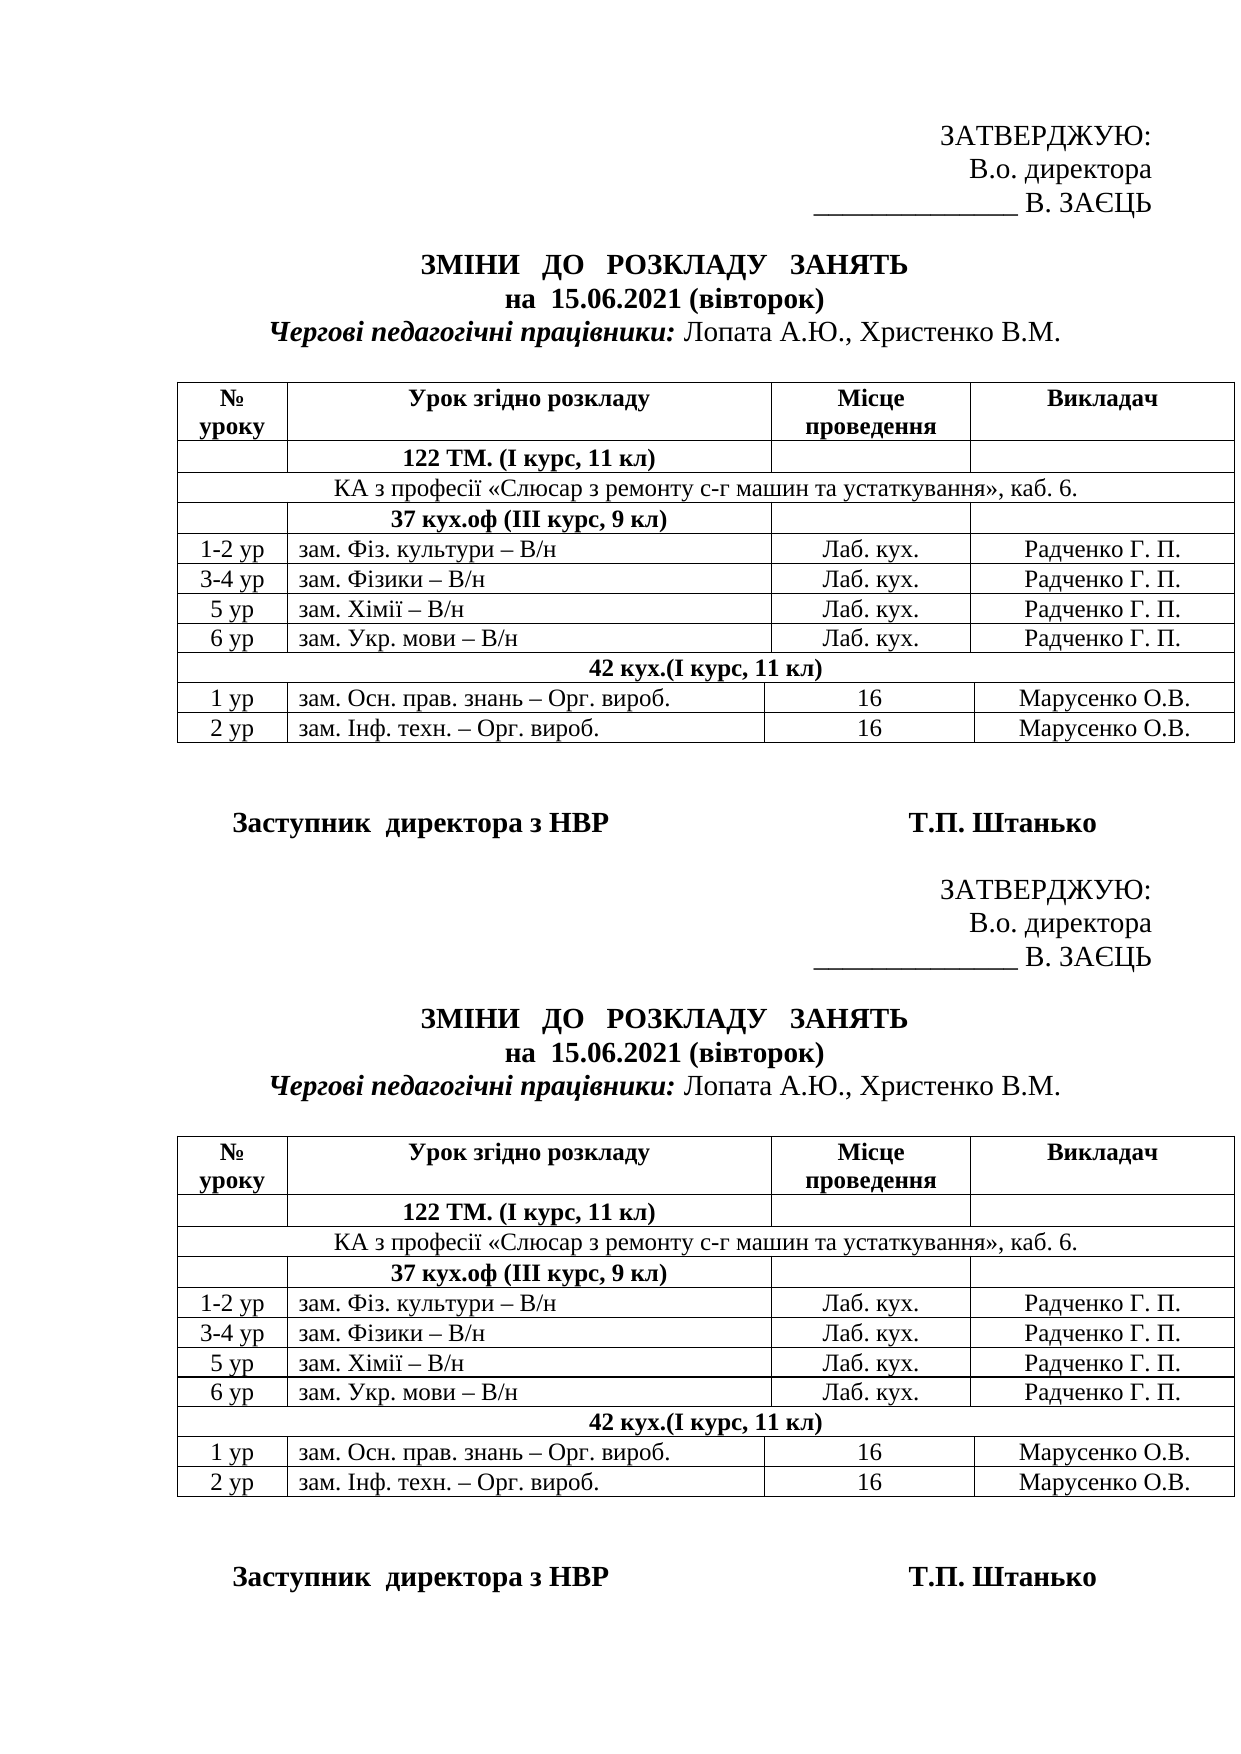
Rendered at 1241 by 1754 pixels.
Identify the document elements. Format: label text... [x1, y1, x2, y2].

table_cell зам. Осн. прав. знань – Орг. вироб. [288, 1437, 764, 1466]
table_cell 2 ур [178, 713, 287, 742]
table_header Викладач [971, 1137, 1234, 1194]
text ЗМІНИ ДО РОЗКЛАДУ ЗАНЯТЬ [177, 1001, 1152, 1035]
table_cell 122 ТМ. (І курс, 11 кл) [288, 441, 771, 472]
table_header Викладач [971, 383, 1234, 440]
table_cell Лаб. кух. [772, 1288, 970, 1317]
table_cell Лаб. кух. [772, 1378, 970, 1406]
text ЗАТВЕРДЖУЮ: [177, 118, 1152, 152]
table_cell [971, 1257, 1234, 1287]
table_cell Марусенко О.В. [975, 683, 1234, 712]
text на 15.06.2021 (вівторок) [177, 1035, 1152, 1068]
table_cell 2 ур [178, 1467, 287, 1496]
text ______________ В. ЗАЄЦЬ [177, 185, 1152, 219]
table_cell 1 ур [178, 1437, 287, 1466]
table_cell 42 кух.(І курс, 11 кл) [178, 653, 1234, 682]
table_cell 6 ур [178, 1378, 287, 1406]
text Заступник директора з НВР Т.П. Штанько [177, 805, 1152, 838]
table_cell 5 ур [178, 1348, 287, 1376]
table_cell Марусенко О.В. [975, 1467, 1234, 1496]
table_header Місце проведення [772, 1137, 970, 1194]
table_cell зам. Інф. техн. – Орг. вироб. [288, 713, 764, 742]
table_cell КА з професії «Слюсар з ремонту с-г машин та устаткування», каб. 6. [178, 473, 1234, 502]
table_cell зам. Фіз. культури – В/н [288, 534, 771, 563]
table_cell Лаб. кух. [772, 534, 970, 563]
table_cell [971, 441, 1234, 472]
table_cell [178, 503, 287, 533]
table_cell Радченко Г. П. [971, 1318, 1234, 1347]
table_cell 1-2 ур [178, 1288, 287, 1317]
table_cell 3-4 ур [178, 564, 287, 593]
text ЗАТВЕРДЖУЮ: [177, 872, 1152, 906]
table_cell 1 ур [178, 683, 287, 712]
table_header Місце проведення [772, 383, 970, 440]
table_cell зам. Укр. мови – В/н [288, 624, 771, 652]
text В.о. директора [177, 152, 1152, 185]
table_cell Лаб. кух. [772, 594, 970, 622]
text В.о. директора [177, 906, 1152, 939]
table_cell Марусенко О.В. [975, 713, 1234, 742]
table_cell Лаб. кух. [772, 564, 970, 593]
table_cell Радченко Г. П. [971, 1348, 1234, 1376]
table_cell Радченко Г. П. [971, 594, 1234, 622]
table_cell Радченко Г. П. [971, 534, 1234, 563]
table_cell 16 [765, 1437, 974, 1466]
table_cell Лаб. кух. [772, 1348, 970, 1376]
table_cell [772, 441, 970, 472]
table_cell Лаб. кух. [772, 624, 970, 652]
table_cell 122 ТМ. (І курс, 11 кл) [288, 1195, 771, 1226]
text ЗМІНИ ДО РОЗКЛАДУ ЗАНЯТЬ [177, 247, 1152, 281]
table_cell 16 [765, 713, 974, 742]
table_cell [178, 1257, 287, 1287]
table_cell Радченко Г. П. [971, 624, 1234, 652]
table_cell 1-2 ур [178, 534, 287, 563]
table_cell [971, 503, 1234, 533]
text Заступник директора з НВР Т.П. Штанько [177, 1559, 1152, 1592]
text на 15.06.2021 (вівторок) [177, 281, 1152, 314]
table_cell Радченко Г. П. [971, 1378, 1234, 1406]
table_cell [971, 1195, 1234, 1226]
table_cell [772, 1257, 970, 1287]
table_cell Марусенко О.В. [975, 1437, 1234, 1466]
table_cell 3-4 ур [178, 1318, 287, 1347]
table_cell зам. Хімії – В/н [288, 1348, 771, 1376]
table_header № уроку [178, 1137, 287, 1194]
table_cell [772, 1195, 970, 1226]
table_cell зам. Укр. мови – В/н [288, 1378, 771, 1406]
table_cell Радченко Г. П. [971, 1288, 1234, 1317]
table_cell КА з професії «Слюсар з ремонту с-г машин та устаткування», каб. 6. [178, 1227, 1234, 1256]
table_cell 6 ур [178, 624, 287, 652]
table_header № уроку [178, 383, 287, 440]
table_cell зам. Фізики – В/н [288, 564, 771, 593]
text ______________ В. ЗАЄЦЬ [177, 939, 1152, 973]
table_cell зам. Інф. техн. – Орг. вироб. [288, 1467, 764, 1496]
text Чергові педагогічні працівники: Лопата А.Ю., Христенко В.М. [177, 314, 1152, 348]
table_cell 16 [765, 683, 974, 712]
table_cell 5 ур [178, 594, 287, 622]
table_cell 37 кух.оф (ІІІ курс, 9 кл) [288, 503, 771, 533]
text Чергові педагогічні працівники: Лопата А.Ю., Христенко В.М. [177, 1068, 1152, 1102]
table_cell зам. Хімії – В/н [288, 594, 771, 622]
table_cell зам. Фіз. культури – В/н [288, 1288, 771, 1317]
table_cell [772, 503, 970, 533]
table_cell Радченко Г. П. [971, 564, 1234, 593]
table_cell 16 [765, 1467, 974, 1496]
table_cell [178, 441, 287, 472]
table_header Урок згідно розкладу [288, 383, 771, 440]
table_cell [178, 1195, 287, 1226]
table_cell зам. Фізики – В/н [288, 1318, 771, 1347]
table_cell 37 кух.оф (ІІІ курс, 9 кл) [288, 1257, 771, 1287]
table_cell 42 кух.(І курс, 11 кл) [178, 1407, 1234, 1436]
table_cell Лаб. кух. [772, 1318, 970, 1347]
table_header Урок згідно розкладу [288, 1137, 771, 1194]
table_cell зам. Осн. прав. знань – Орг. вироб. [288, 683, 764, 712]
